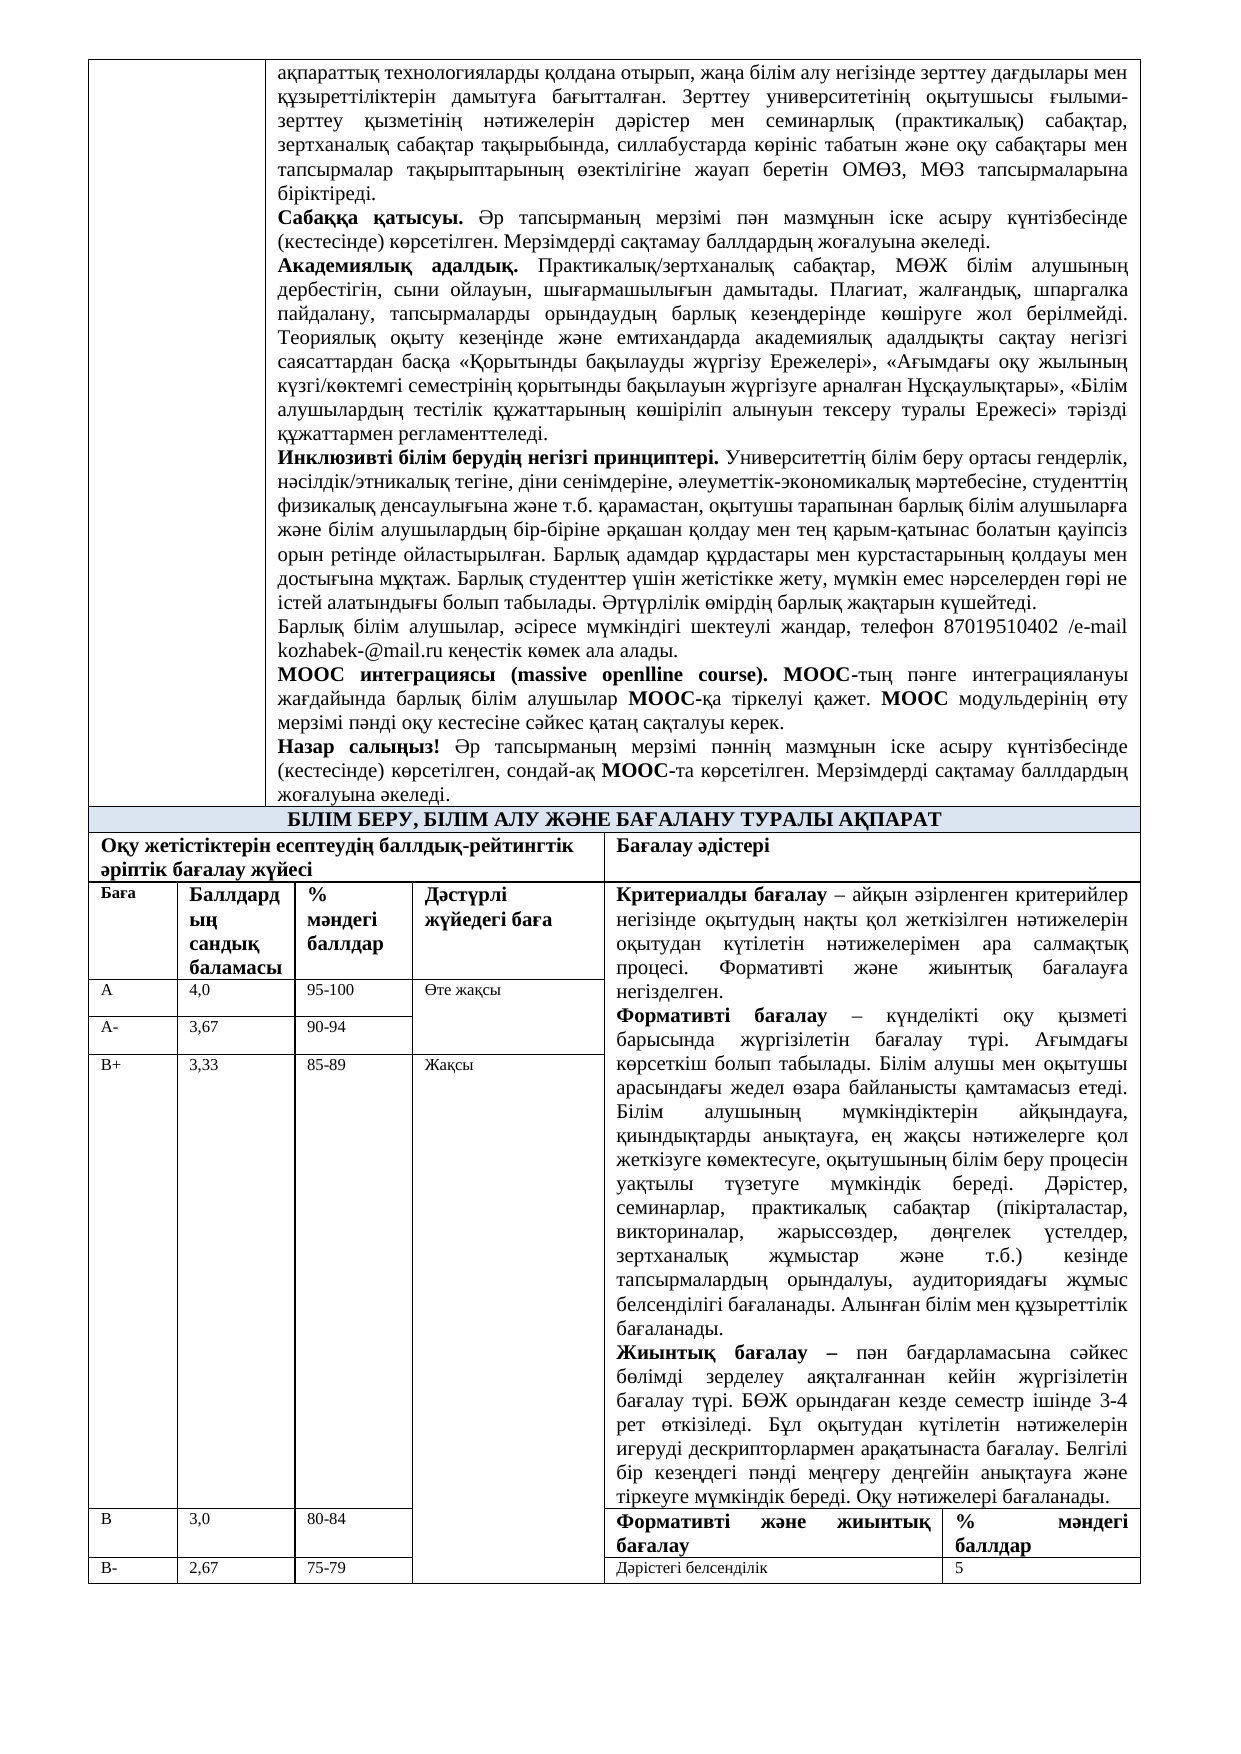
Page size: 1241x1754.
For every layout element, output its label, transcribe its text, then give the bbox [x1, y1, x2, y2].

table_cell Өте жақсы [413, 980, 604, 1053]
table_cell Дәрістегі белсенділік [605, 1558, 942, 1583]
table_cell Дәстүрлі жүйедегі баға [413, 883, 604, 979]
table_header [266, 60, 1140, 806]
table_cell B- [89, 1558, 177, 1583]
table_cell % мәндегі баллдар [296, 883, 412, 979]
table_cell B+ [89, 1055, 177, 1508]
table_cell Баллдардың сандық баламасы [178, 883, 294, 979]
table_cell 85-89 [296, 1055, 412, 1508]
table_cell 3,0 [178, 1509, 294, 1557]
table_cell Оқу жетістіктерін есептеудің баллдық-рейтингтік әріптік бағалау жүйесі [89, 833, 604, 881]
table_cell Жақсы [413, 1055, 604, 1583]
table_cell 95-100 [296, 980, 412, 1016]
table_cell БІЛІМ БЕРУ, БІЛІМ АЛУ ЖӘНЕ БАҒАЛАНУ ТУРАЛЫ АҚПАРАТ [89, 807, 1140, 832]
table_cell 3,67 [178, 1017, 294, 1053]
table_cell 90-94 [296, 1017, 412, 1053]
table_cell A [89, 980, 177, 1016]
table_cell A- [89, 1017, 177, 1053]
table_cell % мәндегі баллдар [943, 1509, 1140, 1557]
table_cell Критериалды бағалау – айқын әзірленген критерийлер негізінде оқытудың нақты қол жеткізілген нәтижелерін оқытудан күтілетін нәтижелерімен ара салмақтық процесі. Формативті және жиынтық бағалауға негізделген. Формативті бағалау – күнделікті оқу қызметі барысында жүргізілетін бағалау түрі. Ағымдағы көрсеткіш болып табылады. Білім алушы мен оқытушы арасындағы жедел өзара байланысты қамтамасыз етеді. Білім алушының мүмкіндіктерін айқындауға, қиындықтарды анықтауға, ең жақсы нәтижелерге қол жеткізуге көмектесуге, оқытушының білім беру процесін уақтылы түзетуге мүмкіндік береді. Дәрістер, семинарлар, практикалық сабақтар (пікірталастар, викториналар, жарыссөздер, дөңгелек үстелдер, зертханалық жұмыстар және т.б.) кезінде тапсырмалардың орындалуы, аудиториядағы жұмыс белсенділігі бағаланады. Алынған білім мен құзыреттілік бағаланады. Жиынтық бағалау – пән бағдарламасына сәйкес бөлімді зерделеу аяқталғаннан кейін жүргізілетін бағалау түрі. БӨЖ орындаған кезде семестр ішінде 3-4 рет өткізіледі. Бұл оқытудан күтілетін нәтижелерін игеруді дескрипторлармен арақатынаста бағалау. Белгілі бір кезеңдегі пәнді меңгеру деңгейін анықтауға және тіркеуге мүмкіндік береді. Оқу нәтижелері бағаланады. [605, 883, 1140, 1508]
table_cell B [89, 1509, 177, 1557]
table_cell 4,0 [178, 980, 294, 1016]
table_cell 2,67 [178, 1558, 294, 1583]
table_cell Баға [89, 883, 177, 979]
table_cell Формативті және жиынтық бағалау [605, 1509, 942, 1557]
table_cell 3,33 [178, 1055, 294, 1508]
table_cell 75-79 [296, 1558, 412, 1583]
table_cell 80-84 [296, 1509, 412, 1557]
table_cell 5 [943, 1558, 1140, 1583]
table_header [89, 60, 265, 806]
table_cell Бағалау әдістері [605, 833, 1140, 881]
